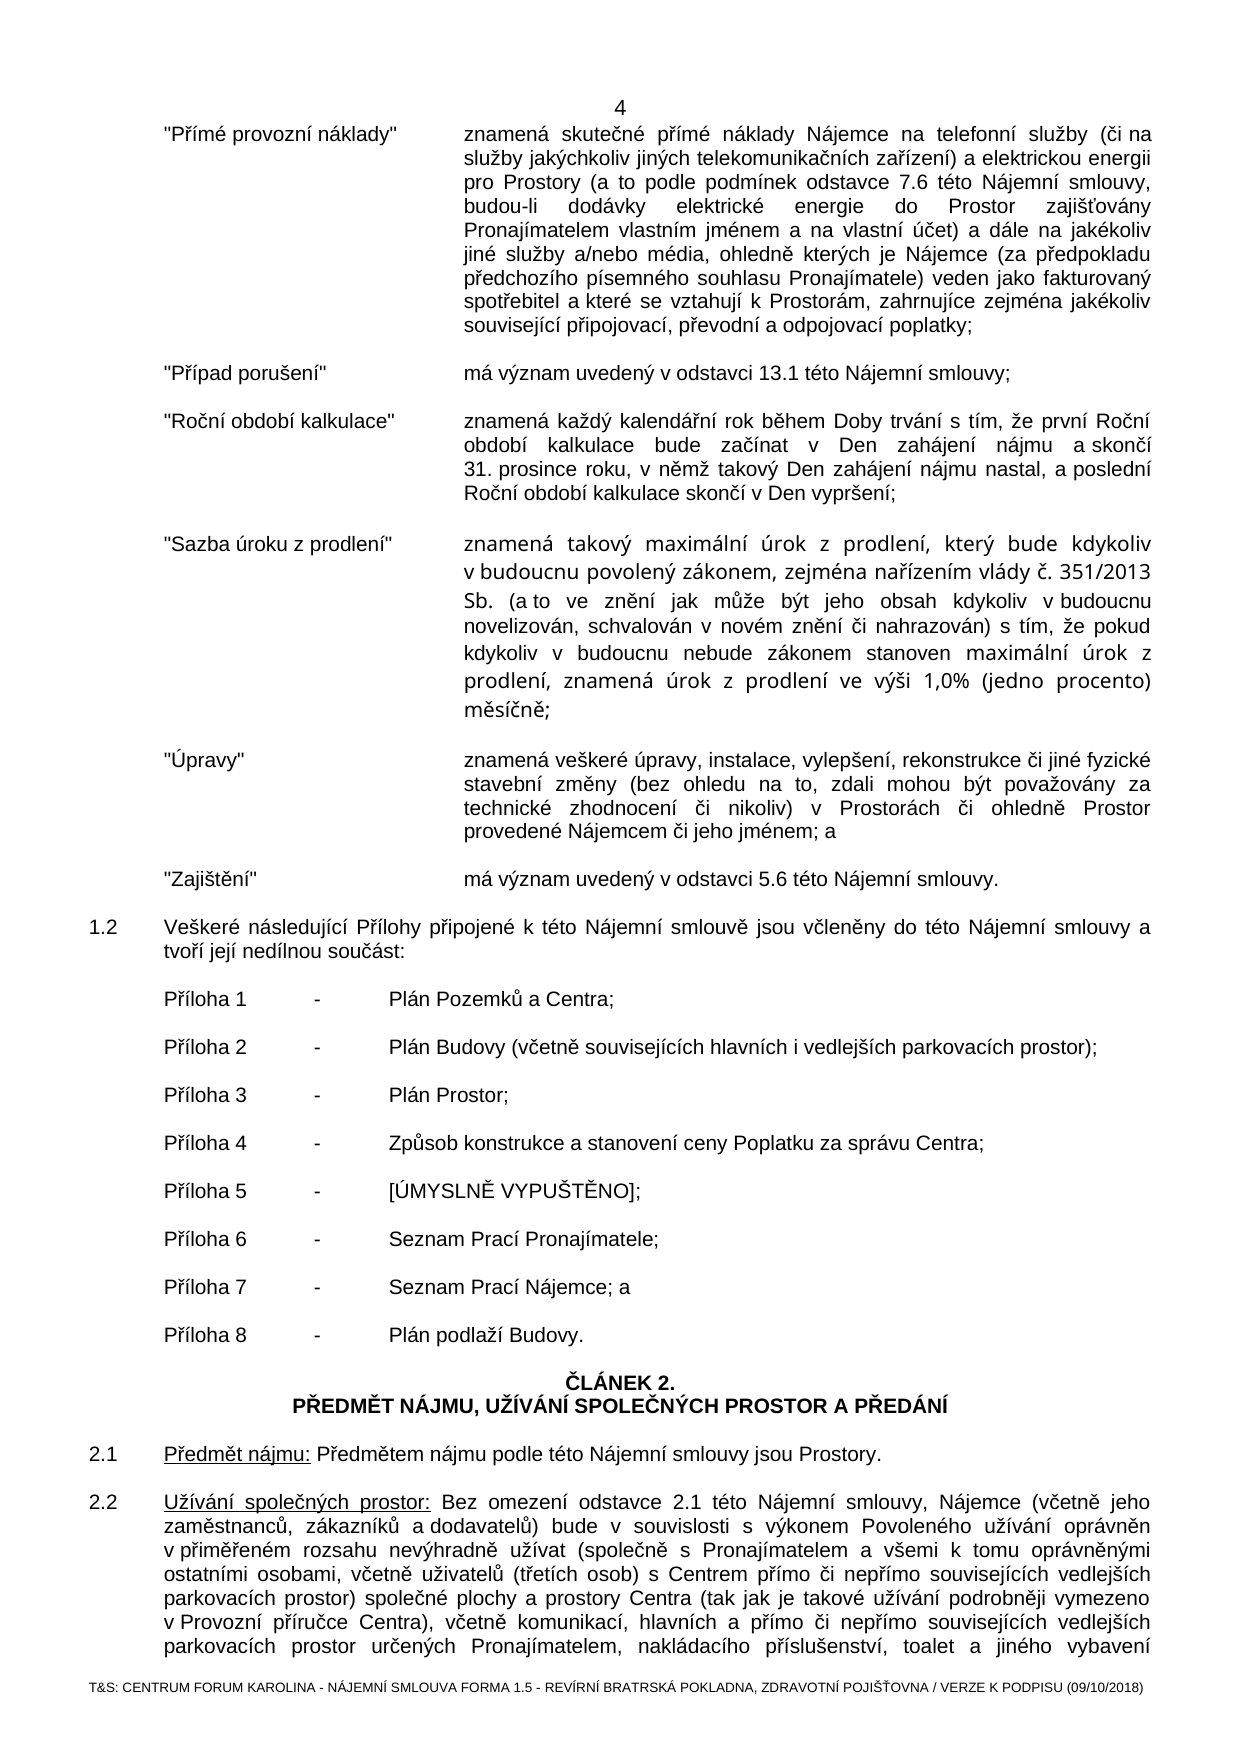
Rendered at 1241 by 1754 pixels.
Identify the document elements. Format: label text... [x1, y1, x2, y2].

text ČLÁNEK 2. [88, 1370, 1152, 1394]
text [88, 1490, 1152, 1658]
text "Sazba úroku z prodlení" znamená takový maximální úrok z prodlení, který bude kdykoliv v budoucnu povolený zákonem, zejména nařízením vlády č. 351/2013 Sb. (a to ve znění jak může být jeho obsah kdykoliv v budoucnu novelizován, schvalován v novém znění či nahrazován) s tím, že pokud kdykoliv v budoucnu nebude zákonem stanoven maximální úrok z prodlení, znamená úrok z prodlení ve výši 1,0% (jedno procento) měsíčně; [163, 529, 1152, 723]
text Příloha 5 - [ÚMYSLNĚ VYPUŠTĚNO]; [163, 1179, 1152, 1203]
text Příloha 7 - Seznam Prací Nájemce; a [163, 1274, 1152, 1298]
text Příloha 8 - Plán podlaží Budovy. [163, 1322, 1152, 1346]
text Příloha 3 - Plán Prostor; [163, 1083, 1152, 1107]
text "Zajištění" má význam uvedený v odstavci 5.6 této Nájemní smlouvy. [163, 867, 1152, 891]
text 2.1 Předmět nájmu: Předmětem nájmu podle této Nájemní smlouvy jsou Prostory. [88, 1442, 1152, 1466]
text Příloha 4 - Způsob konstrukce a stanovení ceny Poplatku za správu Centra; [163, 1131, 1152, 1155]
text Příloha 1 - Plán Pozemků a Centra; [163, 987, 1152, 1011]
text PŘEDMĚT NÁJMU, UŽÍVÁNÍ SPOLEČNÝCH PROSTOR A PŘEDÁNÍ [88, 1394, 1152, 1418]
text "Přímé provozní náklady" znamená skutečné přímé náklady Nájemce na telefonní služby (či na služby jakýchkoliv jiných telekomunikačních zařízení) a elektrickou energii pro Prostory (a to podle podmínek odstavce 7.6 této Nájemní smlouvy, budou-li dodávky elektrické energie do Prostor zajišťovány Pronajímatelem vlastním jménem a na vlastní účet) a dále na jakékoliv jiné služby a/nebo média, ohledně kterých je Nájemce (za předpokladu předchozího písemného souhlasu Pronajímatele) veden jako fakturovaný spotřebitel a které se vztahují k Prostorám, zahrnujíce zejména jakékoliv související připojovací, převodní a odpojovací poplatky; [163, 93, 1152, 337]
text "Úpravy" znamená veškeré úpravy, instalace, vylepšení, rekonstrukce či jiné fyzické stavební změny (bez ohledu na to, zdali mohou být považovány za technické zhodnocení či nikoliv) v Prostorách či ohledně Prostor provedené Nájemcem či jeho jménem; a [163, 747, 1152, 843]
text Příloha 6 - Seznam Prací Pronajímatele; [163, 1227, 1152, 1251]
text "Roční období kalkulace" znamená každý kalendářní rok během Doby trvání s tím, že první Roční období kalkulace bude začínat v Den zahájení nájmu a skončí 31. prosince roku, v němž takový Den zahájení nájmu nastal, a poslední Roční období kalkulace skončí v Den vypršení; [163, 409, 1152, 505]
text 1.2 Veškeré následující Přílohy připojené k této Nájemní smlouvě jsou včleněny do této Nájemní smlouvy a tvoří její nedílnou součást: [88, 915, 1152, 963]
text "Případ porušení" má význam uvedený v odstavci 13.1 této Nájemní smlouvy; [163, 361, 1152, 385]
text Příloha 2 - Plán Budovy (včetně souvisejících hlavních i vedlejších parkovacích prostor); [163, 1035, 1152, 1059]
